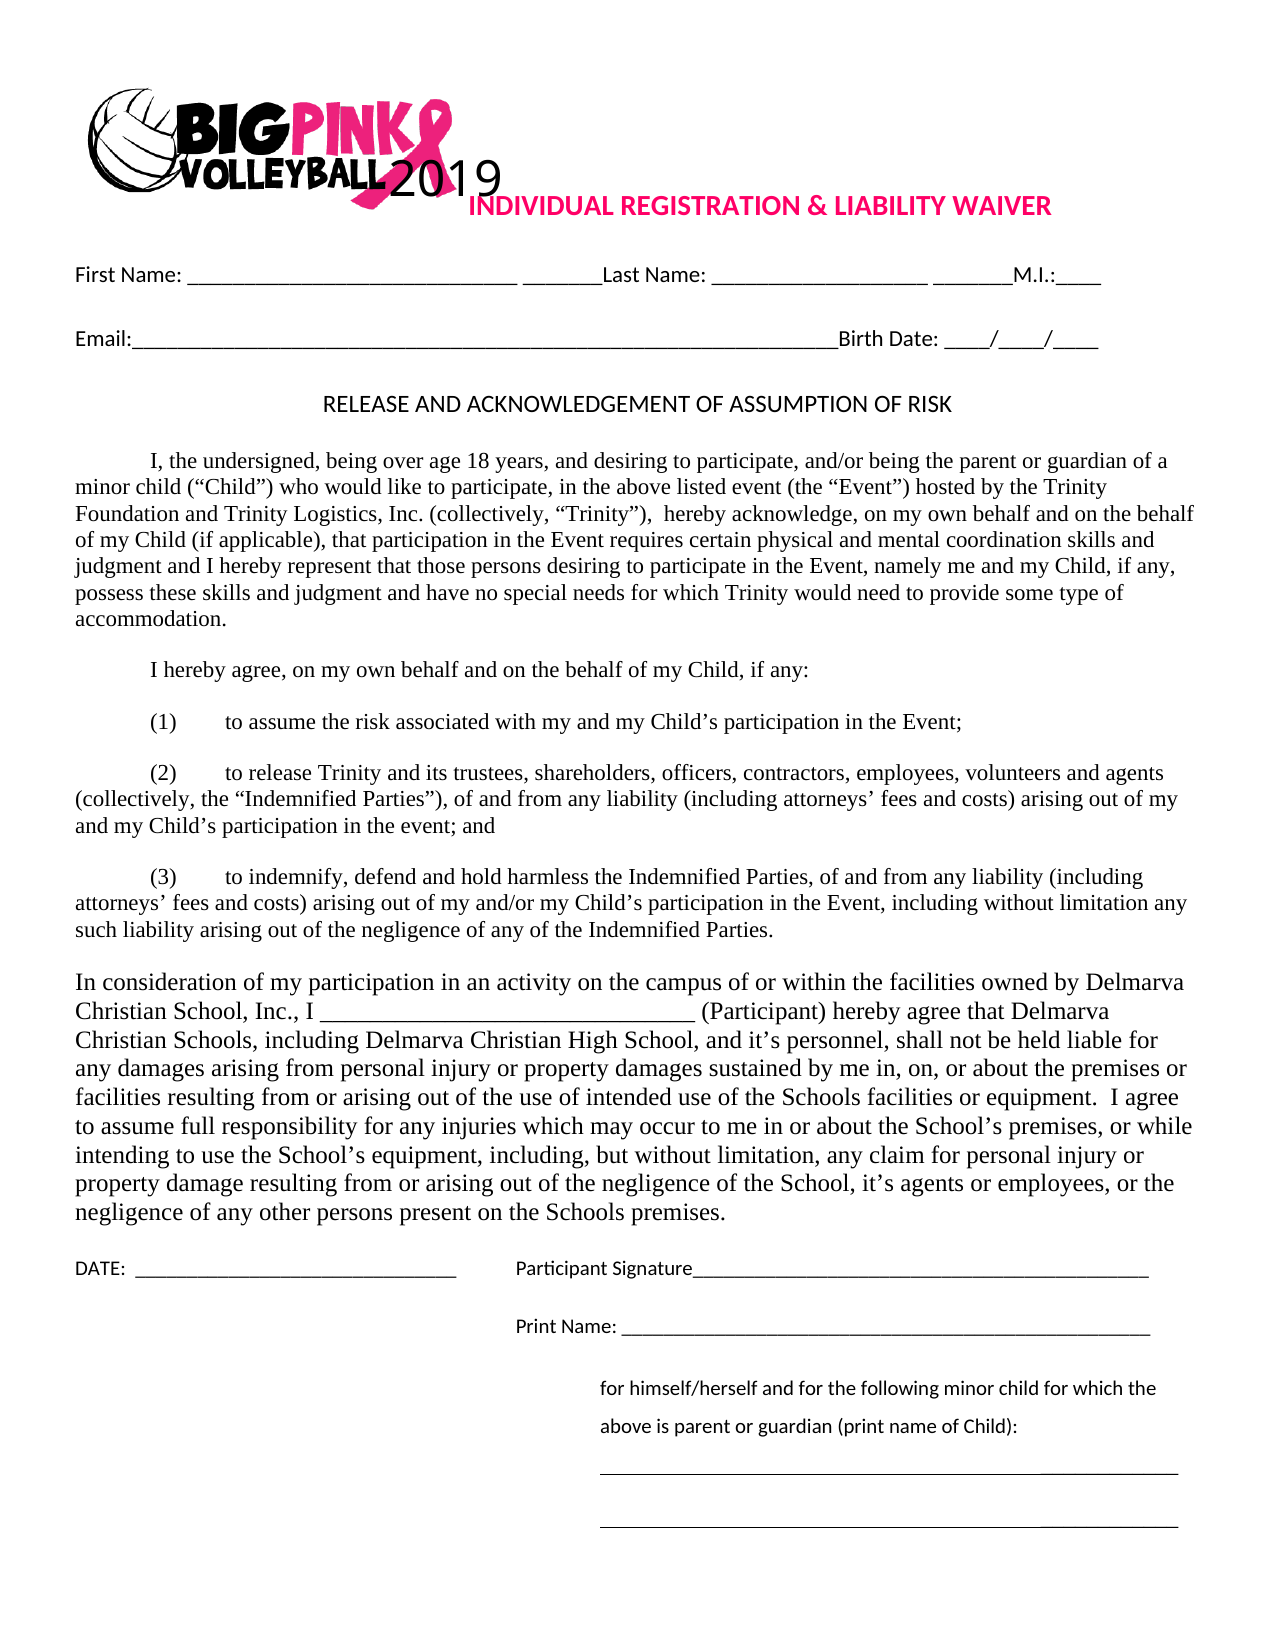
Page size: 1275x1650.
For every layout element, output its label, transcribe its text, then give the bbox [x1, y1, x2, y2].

text for himself/herself and for the following minor child for which the above is parent or guardian (print name of Child): [600, 1375, 1200, 1438]
text I hereby agree, on my own behalf and on the behalf of my Child, if any: [75, 656, 1200, 683]
text ____________ [600, 1451, 1200, 1477]
text DATE: _______________________________ Participant Signature____________________________________________ [75, 1255, 1200, 1280]
text Print Name: ___________________________________________________ [75, 1313, 1200, 1371]
text ____________ [600, 1504, 1200, 1530]
text (2) to release Trinity and its trustees, shareholders, officers, contractors, employees, volunteers and agents (collectively, the “Indemnified Parties”), of and from any liability (including attorneys’ fees and costs) arising out of my and my Child’s participation in the event; and [75, 759, 1200, 838]
text (1) to assume the risk associated with my and my Child’s participation in the Event; [75, 708, 1200, 734]
text (3) to indemnify, defend and hold harmless the Indemnified Parties, of and from any liability (including attorneys’ fees and costs) arising out of my and/or my Child’s participation in the Event, including without limitation any such liability arising out of the negligence of any of the Indemnified Parties. [75, 863, 1200, 942]
text I, the undersigned, being over age 18 years, and desiring to participate, and/or being the parent or guardian of a minor child (“Child”) who would like to participate, in the above listed event (the “Event”) hosted by the Trinity Foundation and Trinity Logistics, Inc. (collectively, “Trinity”), hereby acknowledge, on my own behalf and on the behalf of my Child (if applicable), that participation in the Event requires certain physical and mental coordination skills and judgment and I hereby represent that those persons desiring to participate in the Event, namely me and my Child, if any, possess these skills and judgment and have no special needs for which Trinity would need to provide some type of accommodation. [75, 447, 1200, 631]
text Email:______________________________________________________________Birth Date: ____/____/____ [75, 324, 1200, 352]
text In consideration of my participation in an activity on the campus of or within the facilities owned by Delmarva Christian School, Inc., I ______________________________ (Participant) hereby agree that Delmarva Christian Schools, including Delmarva Christian High School, and it’s personnel, shall not be held liable for any damages arising from personal injury or property damages sustained by me in, on, or about the premises or facilities resulting from or arising out of the use of intended use of the Schools facilities or equipment. I agree to assume full responsibility for any injuries which may occur to me in or about the School’s premises, or while intending to use the School’s equipment, including, but without limitation, any claim for personal injury or property damage resulting from or arising out of the negligence of the School, it’s agents or employees, or the negligence of any other persons present on the Schools premises. [75, 967, 1200, 1226]
text RELEASE AND ACKNOWLEDGEMENT OF ASSUMPTION OF RISK [75, 388, 1200, 419]
text First Name: _____________________________ _______Last Name: ___________________ _______M.I.:____ [75, 260, 1200, 288]
picture [75, 75, 468, 215]
